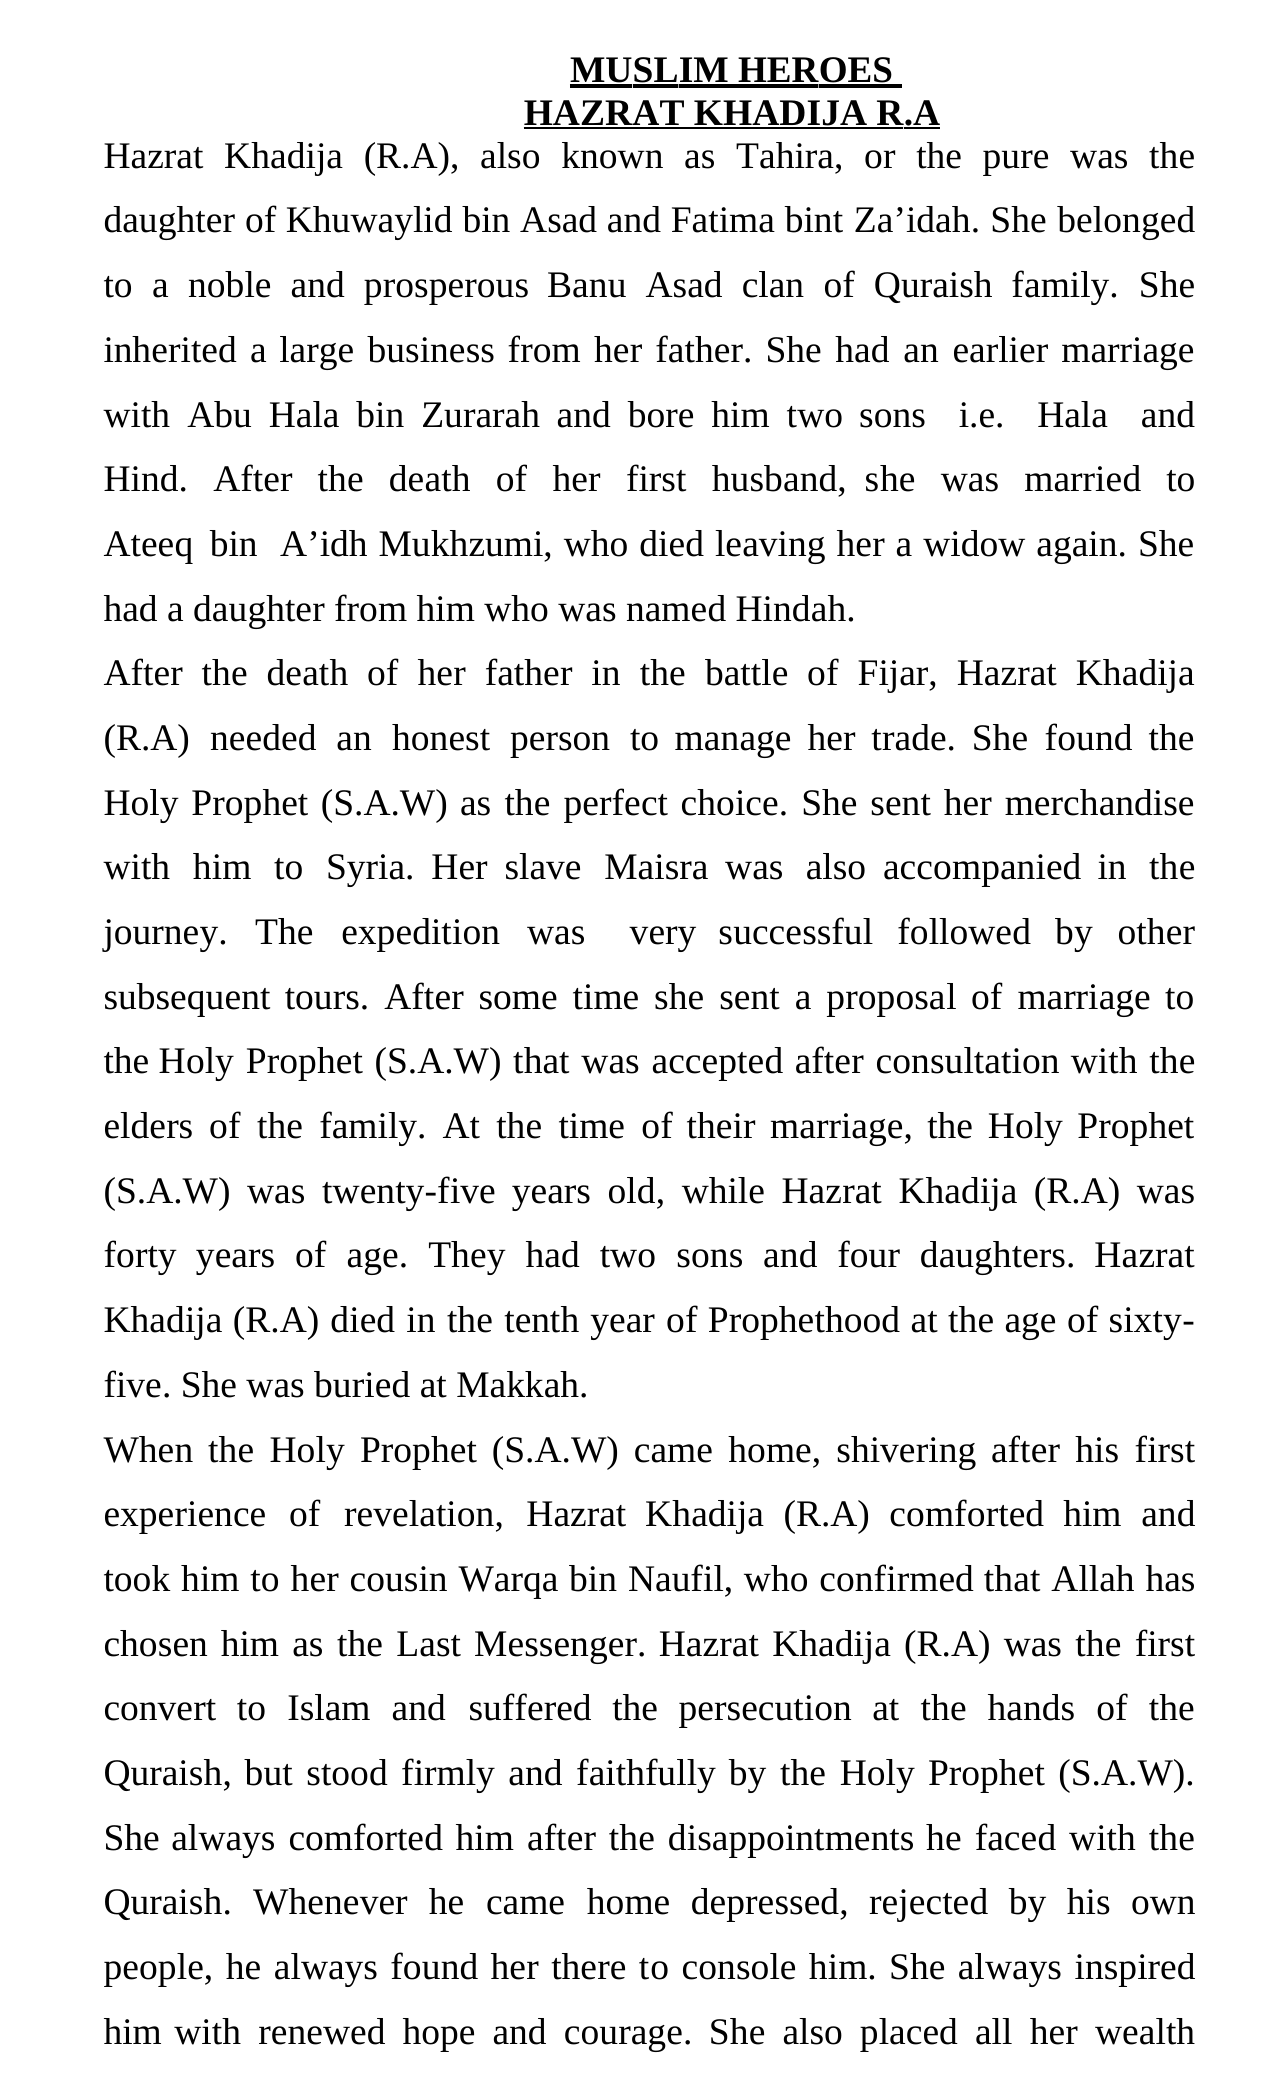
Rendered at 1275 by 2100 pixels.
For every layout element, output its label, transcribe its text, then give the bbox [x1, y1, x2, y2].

text MUSLIM HEROES [167, 50, 1198, 90]
text HAZRAT KHADIJA R.A [392, 93, 1198, 133]
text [103, 1427, 1195, 2052]
text Hazrat Khadija (R.A), also known as Tahira, or the pure was the daughter of Khuwaylid bin Asad and Fatima bint Za’idah. She belonged to a noble and prosperous Banu Asad clan of Quraish family. She inherited a large business from her father. She had an earlier marriage with Abu Hala bin Zurarah and bore him two sons i.e. Hala and Hind. After the death of her first husband, she was married to Ateeq bin A’idh Mukhzumi, who died leaving her a widow again. She had a daughter from him who was named Hindah. [103, 133, 1195, 629]
text After the death of her father in the battle of Fijar, Hazrat Khadija (R.A) needed an honest person to manage her trade. She found the Holy Prophet (S.A.W) as the perfect choice. She sent her merchandise with him to Syria. Her slave Maisra was also accompanied in the journey. The expedition was very successful followed by other subsequent tours. After some time she sent a proposal of marriage to the Holy Prophet (S.A.W) that was accepted after consultation with the elders of the family. At the time of their marriage, the Holy Prophet (S.A.W) was twenty-five years old, while Hazrat Khadija (R.A) was forty years of age. They had two sons and four daughters. Hazrat Khadija (R.A) died in the tenth year of Prophethood at the age of sixty-five. She was buried at Makkah. [103, 651, 1195, 1405]
